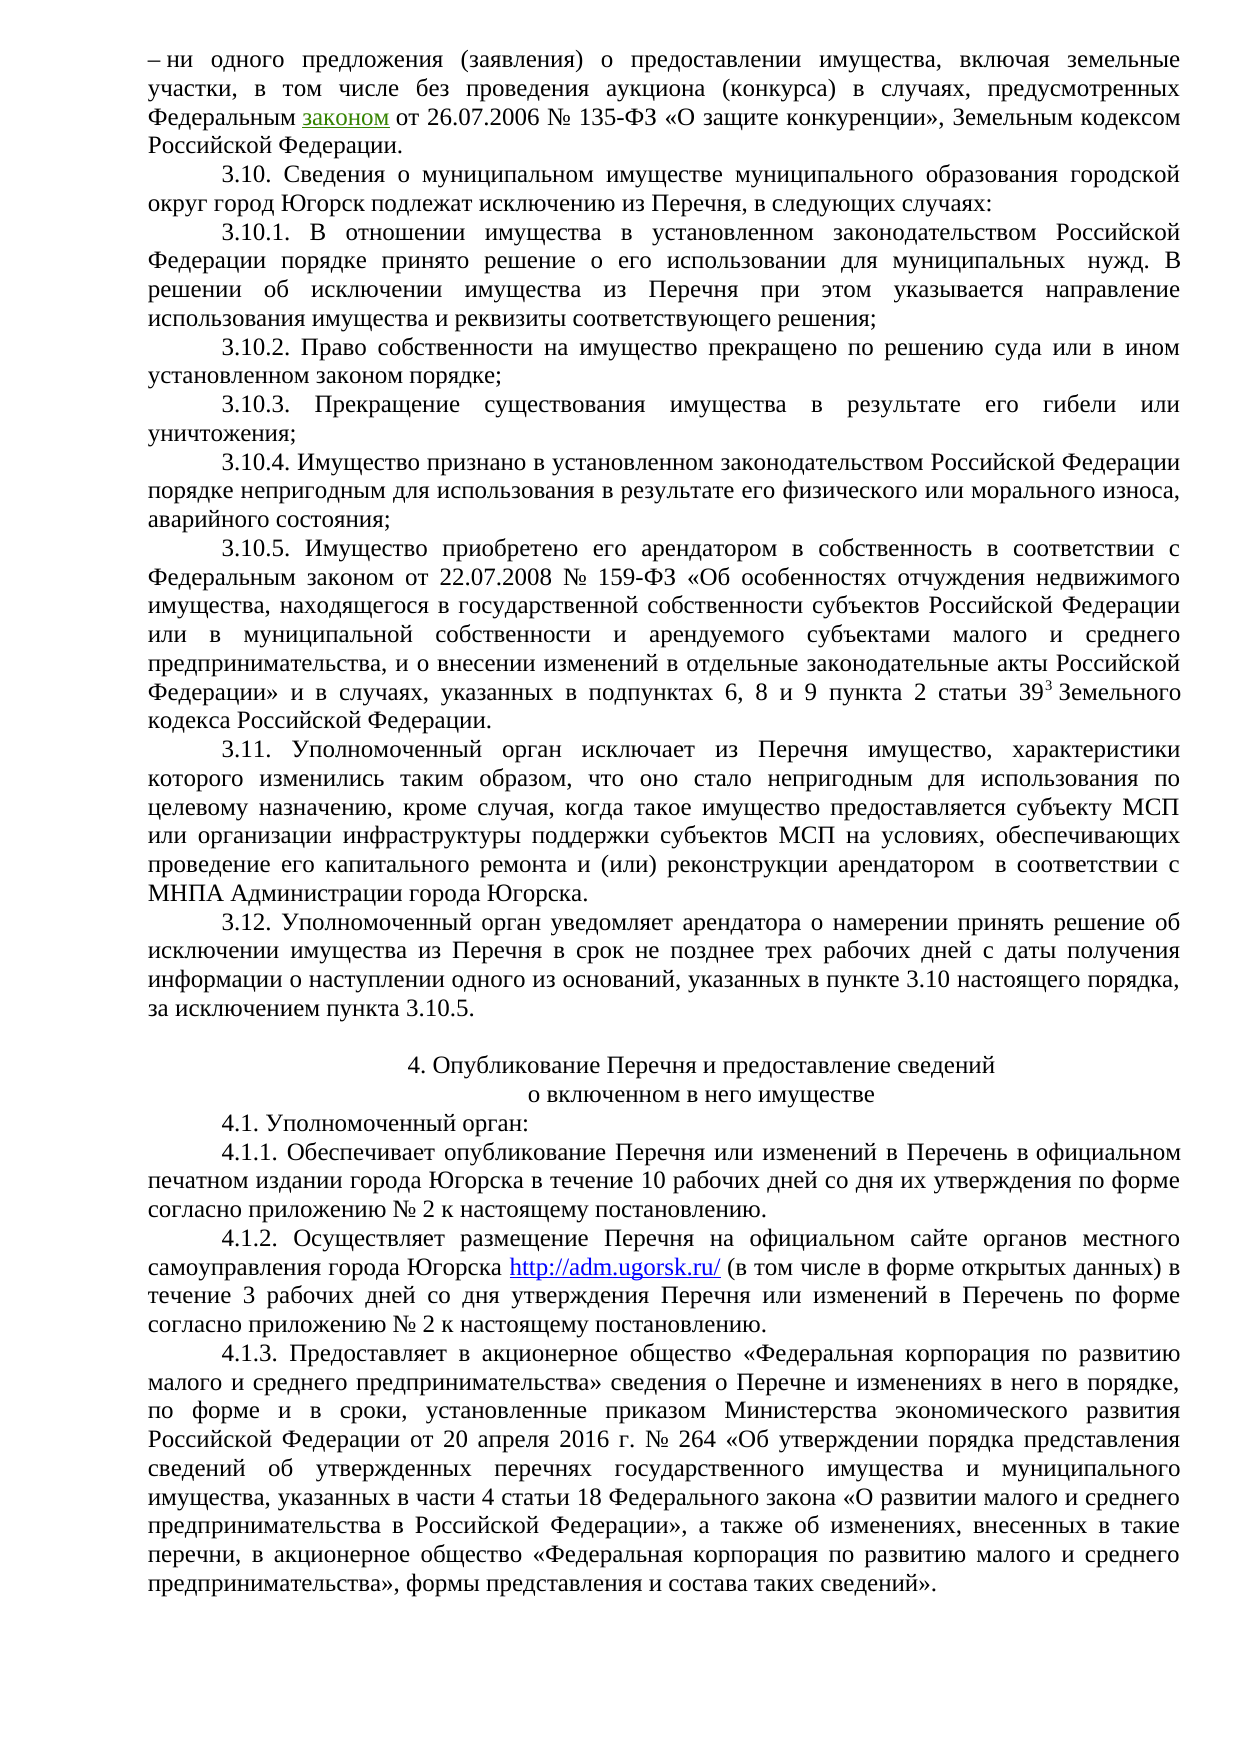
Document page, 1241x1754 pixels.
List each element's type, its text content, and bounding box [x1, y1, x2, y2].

text о включенном в него имуществе [148, 1079, 1181, 1108]
text – ни одного предложения (заявления) о предоставлении имущества, включая земельные участки, в том числе без проведения аукциона (конкурса) в случаях, предусмотренных Федеральным законом от 26.07.2006 № 135-ФЗ «О защите конкуренции», Земельным кодексом Российской Федерации. [148, 44, 1181, 159]
text 3.11. Уполномоченный орган исключает из Перечня имущество, характеристики которого изменились таким образом, что оно стало непригодным для использования по целевому назначению, кроме случая, когда такое имущество предоставляется субъекту МСП или организации инфраструктуры поддержки субъектов МСП на условиях, обеспечивающих проведение его капитального ремонта и (или) реконструкции арендатором в соответствии с МНПА Администрации города Югорска. [148, 734, 1181, 907]
text 4.1.1. Обеспечивает опубликование Перечня или изменений в Перечень в официальном печатном издании города Югорска в течение 10 рабочих дней со дня их утверждения по форме согласно приложению № 2 к настоящему постановлению. [148, 1137, 1181, 1223]
text 3.10.1. В отношении имущества в установленном законодательством Российской Федерации порядке принято решение о его использовании для муниципальных нужд. В решении об исключении имущества из Перечня при этом указывается направление использования имущества и реквизиты соответствующего решения; [148, 217, 1181, 332]
text 4.1. Уполномоченный орган: [148, 1108, 1181, 1137]
text 3.12. Уполномоченный орган уведомляет арендатора о намерении принять решение об исключении имущества из Перечня в срок не позднее трех рабочих дней с даты получения информации о наступлении одного из оснований, указанных в пункте 3.10 настоящего порядка, за исключением пункта 3.10.5. [148, 907, 1181, 1022]
text 4.1.2. Осуществляет размещение Перечня на официальном сайте органов местного самоуправления города Югорска http://adm.ugorsk.ru/ (в том числе в форме открытых данных) в течение 3 рабочих дней со дня утверждения Перечня или изменений в Перечень по форме согласно приложению № 2 к настоящему постановлению. [148, 1223, 1181, 1338]
text 4. Опубликование Перечня и предоставление сведений [148, 1051, 1181, 1079]
text 3.10.3. Прекращение существования имущества в результате его гибели или уничтожения; [148, 389, 1181, 447]
text 3.10. Сведения о муниципальном имуществе муниципального образования городской округ город Югорск подлежат исключению из Перечня, в следующих случаях: [148, 159, 1181, 217]
text 3.10.4. Имущество признано в установленном законодательством Российской Федерации порядке непригодным для использования в результате его физического или морального износа, аварийного состояния; [148, 447, 1181, 533]
text 3.10.5. Имущество приобретено его арендатором в собственность в соответствии с Федеральным законом от 22.07.2008 № 159-ФЗ «Об особенностях отчуждения недвижимого имущества, находящегося в государственной собственности субъектов Российской Федерации или в муниципальной собственности и арендуемого субъектами малого и среднего предпринимательства, и о внесении изменений в отдельные законодательные акты Российской Федерации» и в случаях, указанных в подпунктах 6, 8 и 9 пункта 2 статьи 393 Земельного кодекса Российской Федерации. [148, 533, 1181, 734]
text 4.1.3. Предоставляет в акционерное общество «Федеральная корпорация по развитию малого и среднего предпринимательства» сведения о Перечне и изменениях в него в порядке, по форме и в сроки, установленные приказом Министерства экономического развития Российской Федерации от 20 апреля 2016 г. № 264 «Об утверждении порядка представления сведений об утвержденных перечнях государственного имущества и муниципального имущества, указанных в части 4 статьи 18 Федерального закона «О развитии малого и среднего предпринимательства в Российской Федерации», а также об изменениях, внесенных в такие перечни, в акционерное общество «Федеральная корпорация по развитию малого и среднего предпринимательства», формы представления и состава таких сведений». [148, 1338, 1181, 1597]
text 3.10.2. Право собственности на имущество прекращено по решению суда или в ином установленном законом порядке; [148, 332, 1181, 389]
